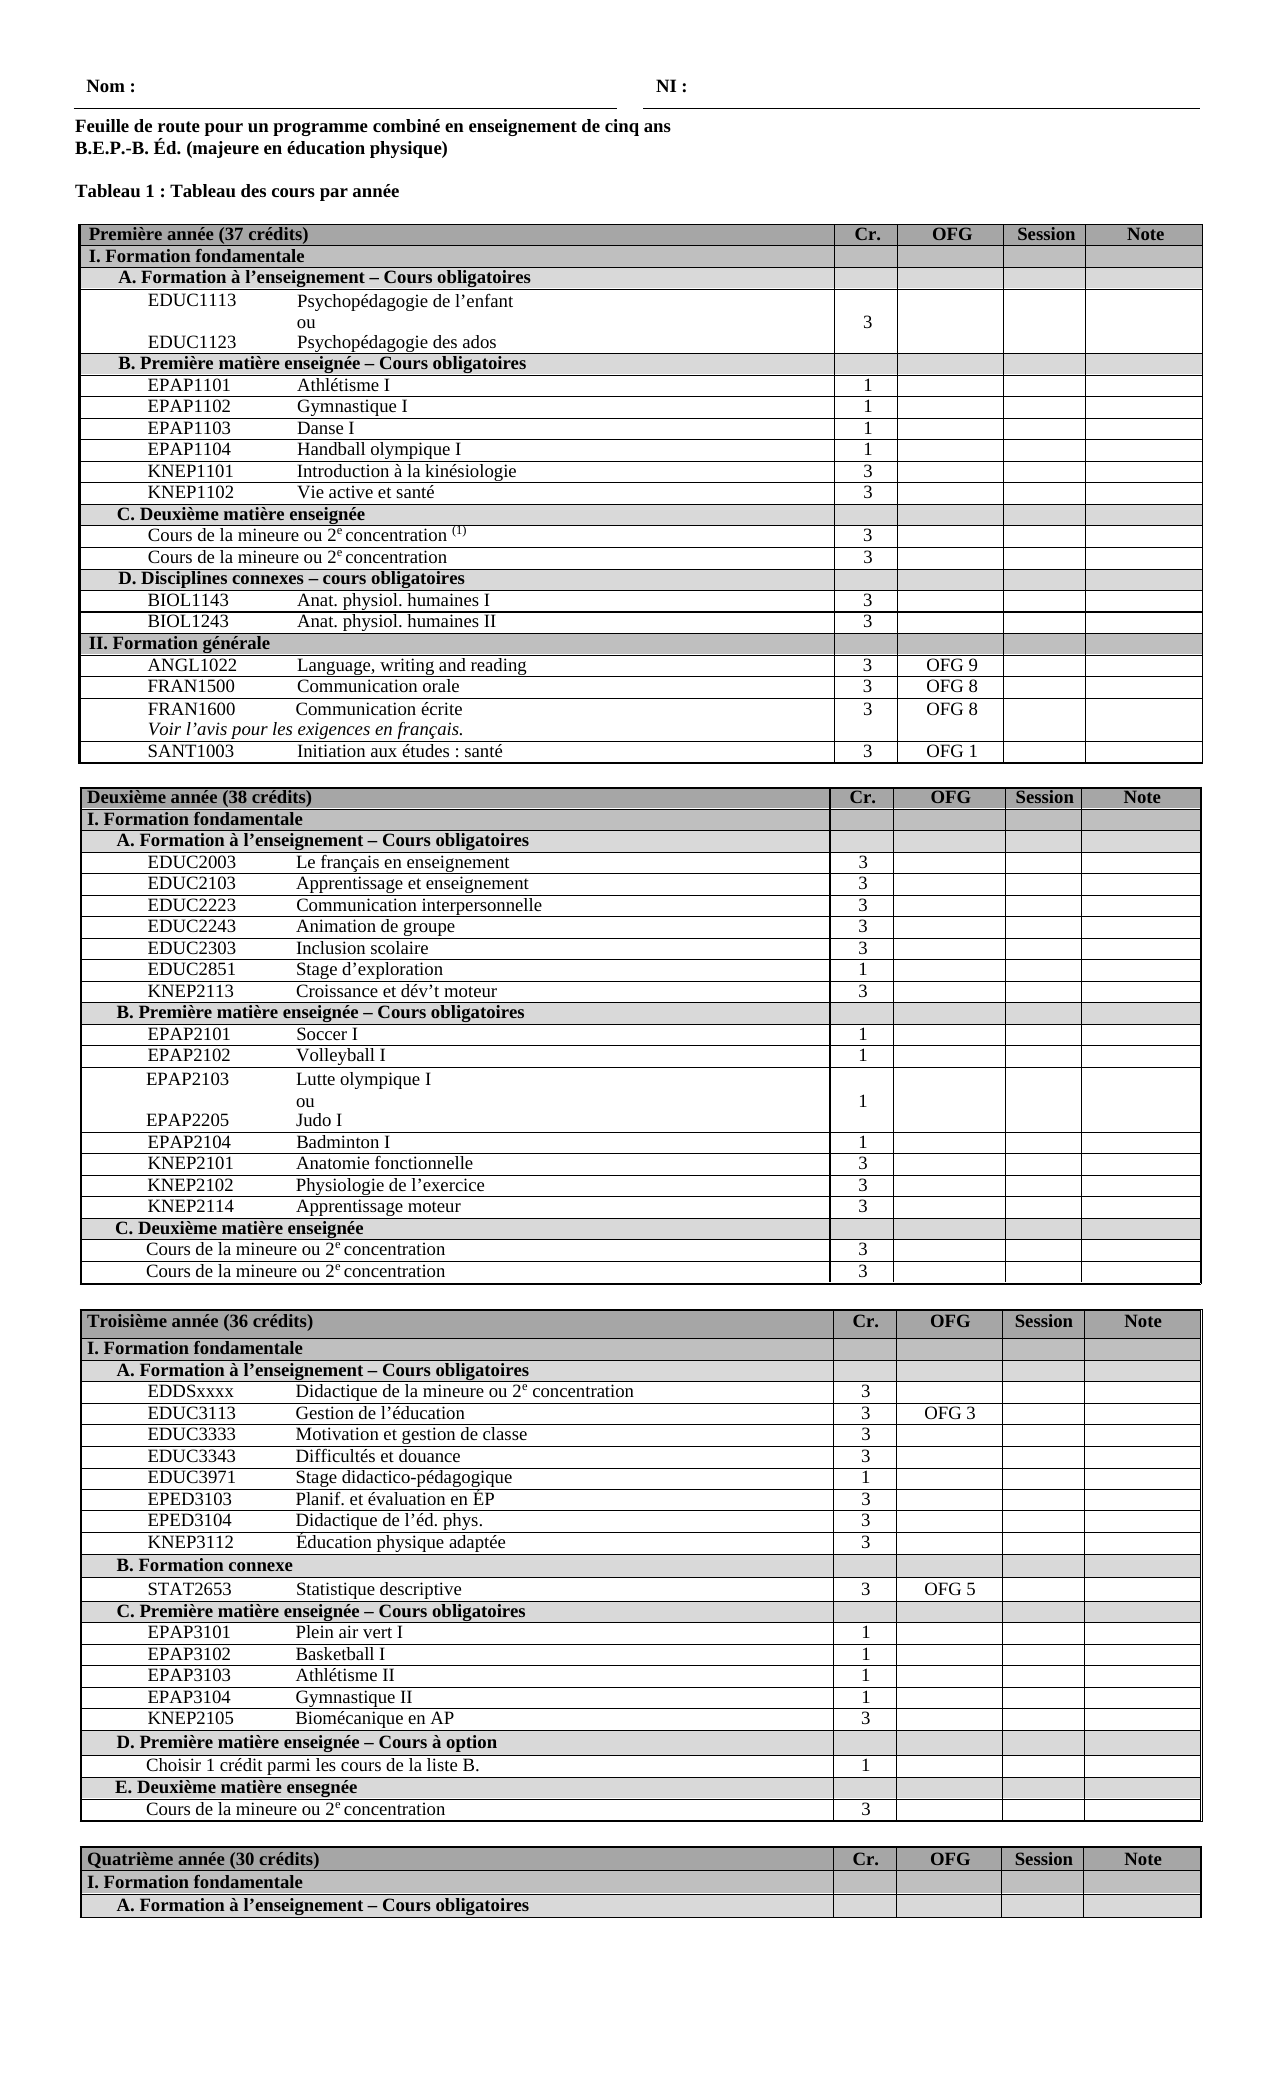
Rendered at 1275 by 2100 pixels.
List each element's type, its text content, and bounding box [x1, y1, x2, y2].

table_cell [1086, 677, 1202, 698]
table_cell [897, 1339, 1002, 1360]
table_cell [1004, 290, 1085, 353]
table_cell 3 [835, 742, 897, 762]
table_cell [1003, 1469, 1084, 1489]
table_cell [1082, 939, 1200, 959]
table_cell 1 [835, 440, 897, 461]
table_cell [897, 1623, 1002, 1644]
table_header Note [1082, 789, 1200, 808]
table_cell [1004, 591, 1085, 611]
table_cell Apprentissage et enseignement [265, 874, 829, 894]
table_cell D. Disciplines connexes – cours obligatoires [81, 570, 834, 590]
table_cell 1 [835, 397, 897, 418]
table_cell [1085, 1447, 1200, 1467]
table_cell [1003, 1511, 1084, 1532]
table_cell [835, 570, 897, 590]
table_cell 3 [831, 1240, 893, 1261]
table_cell [834, 1602, 896, 1622]
table_cell Gymnastique I [265, 397, 834, 418]
table_cell A. Formation à l’enseignement – Cours obligatoires [82, 1895, 833, 1917]
table_cell KNEP2101 [82, 1154, 265, 1174]
table_cell 3 [834, 1447, 896, 1467]
table_cell 3 [831, 1262, 893, 1282]
table_cell [1006, 1176, 1081, 1196]
table_cell [1002, 1895, 1083, 1917]
table_cell [894, 853, 1005, 873]
table_cell Cours de la mineure ou 2e concentration [82, 1800, 833, 1820]
table_cell [1085, 1800, 1200, 1820]
table_cell [1082, 831, 1200, 852]
table_cell [898, 483, 1003, 504]
table_cell [1003, 1425, 1084, 1446]
table_cell [894, 1240, 1005, 1261]
table_cell 1 [831, 960, 893, 981]
table_cell [1086, 570, 1202, 590]
table_cell [1085, 1339, 1200, 1360]
table_cell [894, 874, 1005, 894]
table_cell [1004, 634, 1085, 654]
table_cell [1004, 419, 1085, 439]
table_header Session [1006, 789, 1081, 808]
table_cell [898, 548, 1003, 568]
table_cell [1086, 397, 1202, 418]
table_cell 1 [834, 1688, 896, 1708]
table_cell [1004, 677, 1085, 698]
table_cell Apprentissage moteur [265, 1197, 829, 1218]
table_header Première année (37 crédits) [81, 225, 834, 245]
table_cell Difficultés et douance [265, 1447, 833, 1467]
table_cell EPAP1104 [81, 440, 265, 461]
table_cell [1085, 1555, 1200, 1577]
table_cell [897, 1666, 1002, 1687]
table_cell [1004, 613, 1085, 633]
table_cell [1084, 1895, 1200, 1917]
table_cell Cours de la mineure ou 2e concentration (1) [81, 526, 834, 547]
table_cell [1006, 1197, 1081, 1218]
table_cell [894, 917, 1005, 938]
table_cell Gymnastique II [265, 1688, 833, 1708]
table_cell [1004, 440, 1085, 461]
table_cell [1003, 1778, 1084, 1798]
table_cell I. Formation fondamentale [82, 1871, 833, 1893]
table_cell [1082, 810, 1200, 830]
table_cell Didactique de la mineure ou 2e [265, 1382, 528, 1403]
table_header Note [1086, 225, 1202, 245]
table_cell [1003, 1578, 1084, 1601]
table_cell EPED3103 [82, 1490, 264, 1510]
table_cell 3 [835, 526, 897, 547]
table_cell Handball olympique I [265, 440, 834, 461]
table_cell [1003, 1404, 1084, 1424]
table_cell [1003, 1731, 1084, 1755]
table_cell Cours de la mineure ou 2e concentration [82, 1262, 829, 1282]
table_cell EPAP3101 [82, 1623, 264, 1644]
table_cell [1006, 917, 1081, 938]
table_cell Communication orale [265, 677, 834, 698]
table_header Session [1002, 1848, 1083, 1870]
table_cell [897, 1688, 1002, 1708]
table_cell [1006, 939, 1081, 959]
table_cell EPAP2101 [82, 1025, 265, 1045]
table_cell [1006, 1046, 1081, 1067]
table_header OFG [897, 1311, 1002, 1338]
table_cell Initiation aux études : santé [265, 742, 834, 762]
table_cell [894, 960, 1005, 981]
table_cell EDUC2103 [82, 874, 265, 894]
table_cell 1 [831, 1133, 893, 1153]
table_cell [898, 246, 1003, 267]
table_cell FRAN1500 [81, 677, 265, 698]
table_cell [898, 419, 1003, 439]
table_cell [897, 1895, 1001, 1917]
table_header Cr. [834, 1311, 896, 1338]
table_cell [1082, 982, 1200, 1002]
table_cell [897, 1602, 1002, 1622]
table_cell [898, 376, 1003, 396]
table_cell [834, 1871, 896, 1893]
table_cell [1086, 699, 1202, 741]
table_cell 3 [835, 591, 897, 611]
table_cell [1003, 1361, 1084, 1381]
table_cell [894, 1154, 1005, 1174]
table_cell EDUC3971 [82, 1469, 264, 1489]
table_cell [1085, 1623, 1200, 1644]
table_cell [897, 1425, 1002, 1446]
table_cell [1004, 699, 1085, 741]
table_cell Lutte olympique I ou Judo I [265, 1068, 829, 1132]
table_cell [898, 397, 1003, 418]
table_cell [834, 1731, 896, 1755]
table_cell 1 [834, 1666, 896, 1687]
table_cell [898, 613, 1003, 633]
table_header Note [1084, 1848, 1200, 1870]
table_cell [1006, 831, 1081, 852]
table_cell 3 [835, 548, 897, 568]
table_cell Le français en enseignement [265, 853, 829, 873]
table_cell [1003, 1339, 1084, 1360]
table_cell [1004, 548, 1085, 568]
table_cell [1003, 1800, 1084, 1820]
table_cell [1082, 960, 1200, 981]
table_cell [834, 1895, 896, 1917]
table_cell KNEP2105 [82, 1709, 264, 1730]
table_cell Inclusion scolaire [265, 939, 829, 959]
table_cell BIOL1243 [81, 613, 265, 633]
table_cell [835, 268, 897, 288]
table_cell 1 [831, 1068, 893, 1132]
table_cell [897, 1645, 1002, 1665]
table_cell KNEP2113 [82, 982, 265, 1002]
table_cell [894, 831, 1005, 852]
table_cell [1006, 1003, 1081, 1024]
table_cell [894, 1068, 1005, 1132]
table_cell [1004, 742, 1085, 762]
table_cell concentration [529, 1382, 833, 1403]
table_cell [1003, 1756, 1084, 1777]
table_cell [898, 526, 1003, 547]
table_cell [898, 505, 1003, 525]
table_cell [835, 246, 897, 267]
table_cell [1004, 570, 1085, 590]
table_cell 1 [831, 1046, 893, 1067]
table_cell [1085, 1533, 1200, 1553]
table_cell [831, 831, 893, 852]
table_cell Motivation et gestion de classe [265, 1425, 833, 1446]
table_cell [1086, 462, 1202, 482]
table_cell [894, 1046, 1005, 1067]
table_cell [1082, 1025, 1200, 1045]
table_cell [1003, 1533, 1084, 1553]
table_cell [1086, 634, 1202, 654]
table_cell [894, 1262, 1005, 1282]
table_cell [1082, 1219, 1200, 1239]
table_cell A. Formation à l’enseignement – Cours obligatoires [82, 1361, 833, 1381]
table_cell [1004, 397, 1085, 418]
table_cell KNEP3112 [82, 1533, 264, 1553]
table_cell [1082, 896, 1200, 916]
table_cell Didactique de l’éd. phys. [265, 1511, 833, 1532]
table_cell EPAP1103 [81, 419, 265, 439]
table_cell [1006, 853, 1081, 873]
table_cell BIOL1143 [81, 591, 265, 611]
table_cell EPAP3102 [82, 1645, 264, 1665]
table_cell [1085, 1425, 1200, 1446]
table_cell KNEP1101 [81, 462, 265, 482]
table_cell [1085, 1511, 1200, 1532]
table_cell [1003, 1688, 1084, 1708]
table_cell Anatomie fonctionnelle [265, 1154, 829, 1174]
table_cell [897, 1533, 1002, 1553]
table_cell 3 [831, 939, 893, 959]
table_cell EPED3104 [82, 1511, 264, 1532]
table_cell [1085, 1361, 1200, 1381]
table_cell Éducation physique adaptée [265, 1533, 833, 1553]
table_cell [834, 1361, 896, 1381]
table_cell Cours de la mineure ou 2e concentration [82, 1240, 829, 1261]
subtitle Nom : NI : [86, 75, 1212, 97]
table_cell Soccer I [265, 1025, 829, 1045]
table_cell 3 [831, 896, 893, 916]
table_cell [835, 505, 897, 525]
table_cell [1006, 1219, 1081, 1239]
table_cell Communication interpersonnelle [265, 896, 829, 916]
table_cell 3 [835, 699, 897, 741]
table_cell 3 [831, 1154, 893, 1174]
table_cell SANT1003 [81, 742, 265, 762]
table_cell [1004, 462, 1085, 482]
table_cell [1003, 1623, 1084, 1644]
table_cell 1 [834, 1623, 896, 1644]
table_cell KNEP1102 [81, 483, 265, 504]
table_cell [1086, 419, 1202, 439]
table_cell [1006, 896, 1081, 916]
table_cell [894, 1003, 1005, 1024]
table_cell Cours de la mineure ou 2e concentration [81, 548, 834, 568]
table_cell EPAP2104 [82, 1133, 265, 1153]
table_cell [1082, 1003, 1200, 1024]
table_cell FRAN1600 Communication écrite Voir l’avis pour les exigences en français. [81, 699, 834, 741]
table_cell D. Première matière enseignée – Cours à option [82, 1731, 833, 1755]
table_cell [1003, 1490, 1084, 1510]
table_cell [898, 634, 1003, 654]
table_cell II. Formation générale [81, 634, 834, 654]
table_cell [1082, 853, 1200, 873]
table_cell [1006, 960, 1081, 981]
table_cell KNEP2102 [82, 1176, 265, 1196]
table_cell E. Deuxième matière ensegnée [82, 1778, 833, 1798]
table_cell C. Deuxième matière enseignée [81, 505, 834, 525]
table_cell [1082, 874, 1200, 894]
table_cell Planif. et évaluation en ÉP [265, 1490, 833, 1510]
table_cell [1086, 613, 1202, 633]
table_cell [1085, 1688, 1200, 1708]
table_cell [897, 1871, 1001, 1893]
table_cell [1086, 483, 1202, 504]
table_cell Badminton I [265, 1133, 829, 1153]
table_header OFG [897, 1848, 1001, 1870]
table_cell [1004, 526, 1085, 547]
table_cell Animation de groupe [265, 917, 829, 938]
table_cell [898, 591, 1003, 611]
table_cell [897, 1511, 1002, 1532]
table_cell [1003, 1382, 1084, 1403]
table_cell [834, 1555, 896, 1577]
table_cell EDDSxxxx [82, 1382, 264, 1403]
table_header Quatrième année (30 crédits) [82, 1848, 833, 1870]
table_cell 1 [831, 1025, 893, 1045]
table_cell EDUC2003 [82, 853, 265, 873]
table_cell [1085, 1645, 1200, 1665]
table_cell 3 [834, 1425, 896, 1446]
table_cell Plein air vert I [265, 1623, 833, 1644]
table_cell Anat. physiol. humaines I [265, 591, 834, 611]
table_cell [1004, 354, 1085, 374]
table_cell [1004, 483, 1085, 504]
table_cell OFG 1 [898, 742, 1003, 762]
table_cell Stage didactico-pédagogique [265, 1469, 833, 1489]
table_cell [834, 1339, 896, 1360]
table_cell [1082, 1262, 1200, 1282]
table_cell Basketball I [265, 1645, 833, 1665]
table_header OFG [894, 789, 1005, 808]
table_cell [1003, 1555, 1084, 1577]
table_cell [1004, 376, 1085, 396]
table_cell [894, 1197, 1005, 1218]
table_cell [1006, 1025, 1081, 1045]
table_cell [1006, 1240, 1081, 1261]
table_header Cr. [834, 1848, 896, 1870]
table_cell [897, 1447, 1002, 1467]
table_cell B. Formation connexe [82, 1555, 833, 1577]
table_cell Anat. physiol. humaines II [265, 613, 834, 633]
table_cell [897, 1469, 1002, 1489]
table_cell EPAP1101 [81, 376, 265, 396]
table_cell [898, 440, 1003, 461]
table_cell [897, 1555, 1002, 1577]
table_cell OFG 8 [898, 677, 1003, 698]
table_cell Statistique descriptive [265, 1578, 833, 1601]
table_cell [1006, 810, 1081, 830]
table_cell 1 [835, 376, 897, 396]
table_cell 3 [831, 1197, 893, 1218]
table_cell [1082, 917, 1200, 938]
table_cell [1003, 1447, 1084, 1467]
table_header Session [1003, 1311, 1084, 1338]
table_cell [1085, 1469, 1200, 1489]
table_cell I. Formation fondamentale [81, 246, 834, 267]
table_header Note [1085, 1311, 1200, 1338]
table_cell [1085, 1382, 1200, 1403]
table_cell [1086, 591, 1202, 611]
table_header Troisième année (36 crédits) [82, 1311, 833, 1338]
table_cell [897, 1361, 1002, 1381]
table_cell EDUC2243 [82, 917, 265, 938]
table_cell I. Formation fondamentale [82, 810, 829, 830]
table_cell [894, 982, 1005, 1002]
table_cell Danse I [265, 419, 834, 439]
table_cell ANGL1022 [81, 656, 265, 676]
table_cell [835, 354, 897, 374]
table_cell Croissance et dév’t moteur [265, 982, 829, 1002]
table_cell [1086, 290, 1202, 353]
table_cell 3 [831, 982, 893, 1002]
table_cell [1085, 1778, 1200, 1798]
table_cell [1084, 1871, 1200, 1893]
table_cell [1085, 1666, 1200, 1687]
table_cell [898, 354, 1003, 374]
table_cell 3 [834, 1709, 896, 1730]
table_cell 3 [831, 853, 893, 873]
table_cell 3 [834, 1533, 896, 1553]
text Feuille de route pour un programme combiné en enseignement de cinq ans B.E.P.-B. Éd. (majeure en éducation physique) [75, 115, 671, 158]
table_cell [1085, 1602, 1200, 1622]
table_cell [897, 1778, 1002, 1798]
table_cell [831, 1219, 893, 1239]
table_cell [898, 268, 1003, 288]
table_cell Vie active et santé [265, 483, 834, 504]
table_cell OFG 8 [898, 699, 1003, 741]
table_cell STAT2653 [82, 1578, 264, 1601]
table_cell EDUC1113 EDUC1123 [81, 290, 265, 353]
table_cell [1082, 1176, 1200, 1196]
table_cell Stage d’exploration [265, 960, 829, 981]
table_cell [1004, 246, 1085, 267]
table_cell C. Première matière enseignée – Cours obligatoires [82, 1602, 833, 1622]
table_cell [831, 810, 893, 830]
table_header Cr. [831, 789, 893, 808]
table_cell Biomécanique en AP [265, 1709, 833, 1730]
table_cell [894, 1219, 1005, 1239]
table_cell [1082, 1197, 1200, 1218]
table_cell Choisir 1 crédit parmi les cours de la liste B. [82, 1756, 833, 1777]
table_cell EDUC2223 [82, 896, 265, 916]
table_cell Language, writing and reading [265, 656, 834, 676]
table_cell [897, 1756, 1002, 1777]
table_cell [1006, 1154, 1081, 1174]
table_header OFG [898, 225, 1003, 245]
table_cell 3 [835, 290, 897, 353]
table_cell [1086, 548, 1202, 568]
table_cell [1006, 1133, 1081, 1153]
table_cell [1004, 656, 1085, 676]
table_cell EPAP3104 [82, 1688, 264, 1708]
table_cell A. Formation à l’enseignement – Cours obligatoires [81, 268, 834, 288]
table_cell [1086, 440, 1202, 461]
table_cell 1 [835, 419, 897, 439]
table_cell [1003, 1666, 1084, 1687]
table_cell [898, 570, 1003, 590]
table_cell [894, 1176, 1005, 1196]
table_cell [1086, 376, 1202, 396]
table_cell EDUC2851 [82, 960, 265, 981]
table_cell [1006, 982, 1081, 1002]
table_header Deuxième année (38 crédits) [82, 789, 829, 808]
table_cell [894, 1133, 1005, 1153]
table_cell [1002, 1871, 1083, 1893]
table_cell EDUC3343 [82, 1447, 264, 1467]
table_cell OFG 9 [898, 656, 1003, 676]
table_cell [1086, 526, 1202, 547]
table_cell Volleyball I [265, 1046, 829, 1067]
table_cell [1085, 1709, 1200, 1730]
table_cell 3 [834, 1800, 896, 1820]
table_cell [898, 290, 1003, 353]
table_cell Athlétisme II [265, 1666, 833, 1687]
table_cell [1003, 1709, 1084, 1730]
table_cell 1 [834, 1469, 896, 1489]
table_cell EDUC3333 [82, 1425, 264, 1446]
table_cell [1003, 1645, 1084, 1665]
table_header Cr. [835, 225, 897, 245]
table_cell [834, 1778, 896, 1798]
table_cell Gestion de l’éducation [265, 1404, 833, 1424]
table_cell [1004, 268, 1085, 288]
table_cell 1 [834, 1756, 896, 1777]
table_cell [1086, 742, 1202, 762]
table_cell 1 [834, 1645, 896, 1665]
table_cell 3 [834, 1404, 896, 1424]
table_cell Psychopédagogie de l’enfant ou Psychopédagogie des ados [265, 290, 834, 353]
table_cell [1086, 656, 1202, 676]
table_header Session [1004, 225, 1085, 245]
table_cell [1086, 505, 1202, 525]
table_cell 3 [831, 1176, 893, 1196]
table_cell [1085, 1756, 1200, 1777]
table_cell [1006, 1262, 1081, 1282]
table_cell [1086, 268, 1202, 288]
table_cell 3 [834, 1382, 896, 1403]
table_cell 3 [834, 1578, 896, 1601]
table_cell [898, 462, 1003, 482]
table_cell EPAP2103 EPAP2205 [82, 1068, 265, 1132]
table_cell [894, 1025, 1005, 1045]
table_cell [1082, 1046, 1200, 1067]
table_cell B. Première matière enseignée – Cours obligatoires [82, 1003, 829, 1024]
table_cell [1082, 1240, 1200, 1261]
table_cell [1004, 505, 1085, 525]
table_cell OFG 3 [897, 1404, 1002, 1424]
table_cell B. Première matière enseignée – Cours obligatoires [81, 354, 834, 374]
table_cell [1082, 1133, 1200, 1153]
table_cell [1085, 1490, 1200, 1510]
table_cell 3 [834, 1511, 896, 1532]
table_cell [835, 634, 897, 654]
table_cell C. Deuxième matière enseignée [82, 1219, 829, 1239]
table_cell 3 [835, 656, 897, 676]
table_cell EPAP2102 [82, 1046, 265, 1067]
table_cell 3 [835, 483, 897, 504]
table_cell KNEP2114 [82, 1197, 265, 1218]
table_cell EPAP3103 [82, 1666, 264, 1687]
table_cell Physiologie de l’exercice [265, 1176, 829, 1196]
table_cell [1086, 246, 1202, 267]
text Tableau 1 : Tableau des cours par année [75, 180, 1212, 201]
table_cell EDUC2303 [82, 939, 265, 959]
table_cell [897, 1490, 1002, 1510]
table_cell 3 [835, 677, 897, 698]
table_cell 3 [834, 1490, 896, 1510]
table_cell [897, 1709, 1002, 1730]
table_cell [894, 939, 1005, 959]
table_cell [831, 1003, 893, 1024]
table_cell [1006, 874, 1081, 894]
table_cell [897, 1382, 1002, 1403]
table_cell [894, 810, 1005, 830]
table_cell EPAP1102 [81, 397, 265, 418]
table_cell [1003, 1602, 1084, 1622]
table_cell [1082, 1068, 1200, 1132]
table_cell [897, 1731, 1002, 1755]
table_cell [894, 896, 1005, 916]
table_cell A. Formation à l’enseignement – Cours obligatoires [82, 831, 829, 852]
table_cell OFG 5 [897, 1578, 1002, 1601]
table_cell Athlétisme I [265, 376, 834, 396]
table_cell Introduction à la kinésiologie [265, 462, 834, 482]
table_cell I. Formation fondamentale [82, 1339, 833, 1360]
table_cell [1086, 354, 1202, 374]
table_cell 3 [835, 462, 897, 482]
table_cell [1085, 1404, 1200, 1424]
table_cell 3 [831, 874, 893, 894]
table_cell [1082, 1154, 1200, 1174]
table_cell EDUC3113 [82, 1404, 264, 1424]
table_cell [1085, 1731, 1200, 1755]
table_cell 3 [835, 613, 897, 633]
table_cell [897, 1800, 1002, 1820]
table_cell 3 [831, 917, 893, 938]
table_cell [1085, 1578, 1200, 1601]
table_cell [1006, 1068, 1081, 1132]
